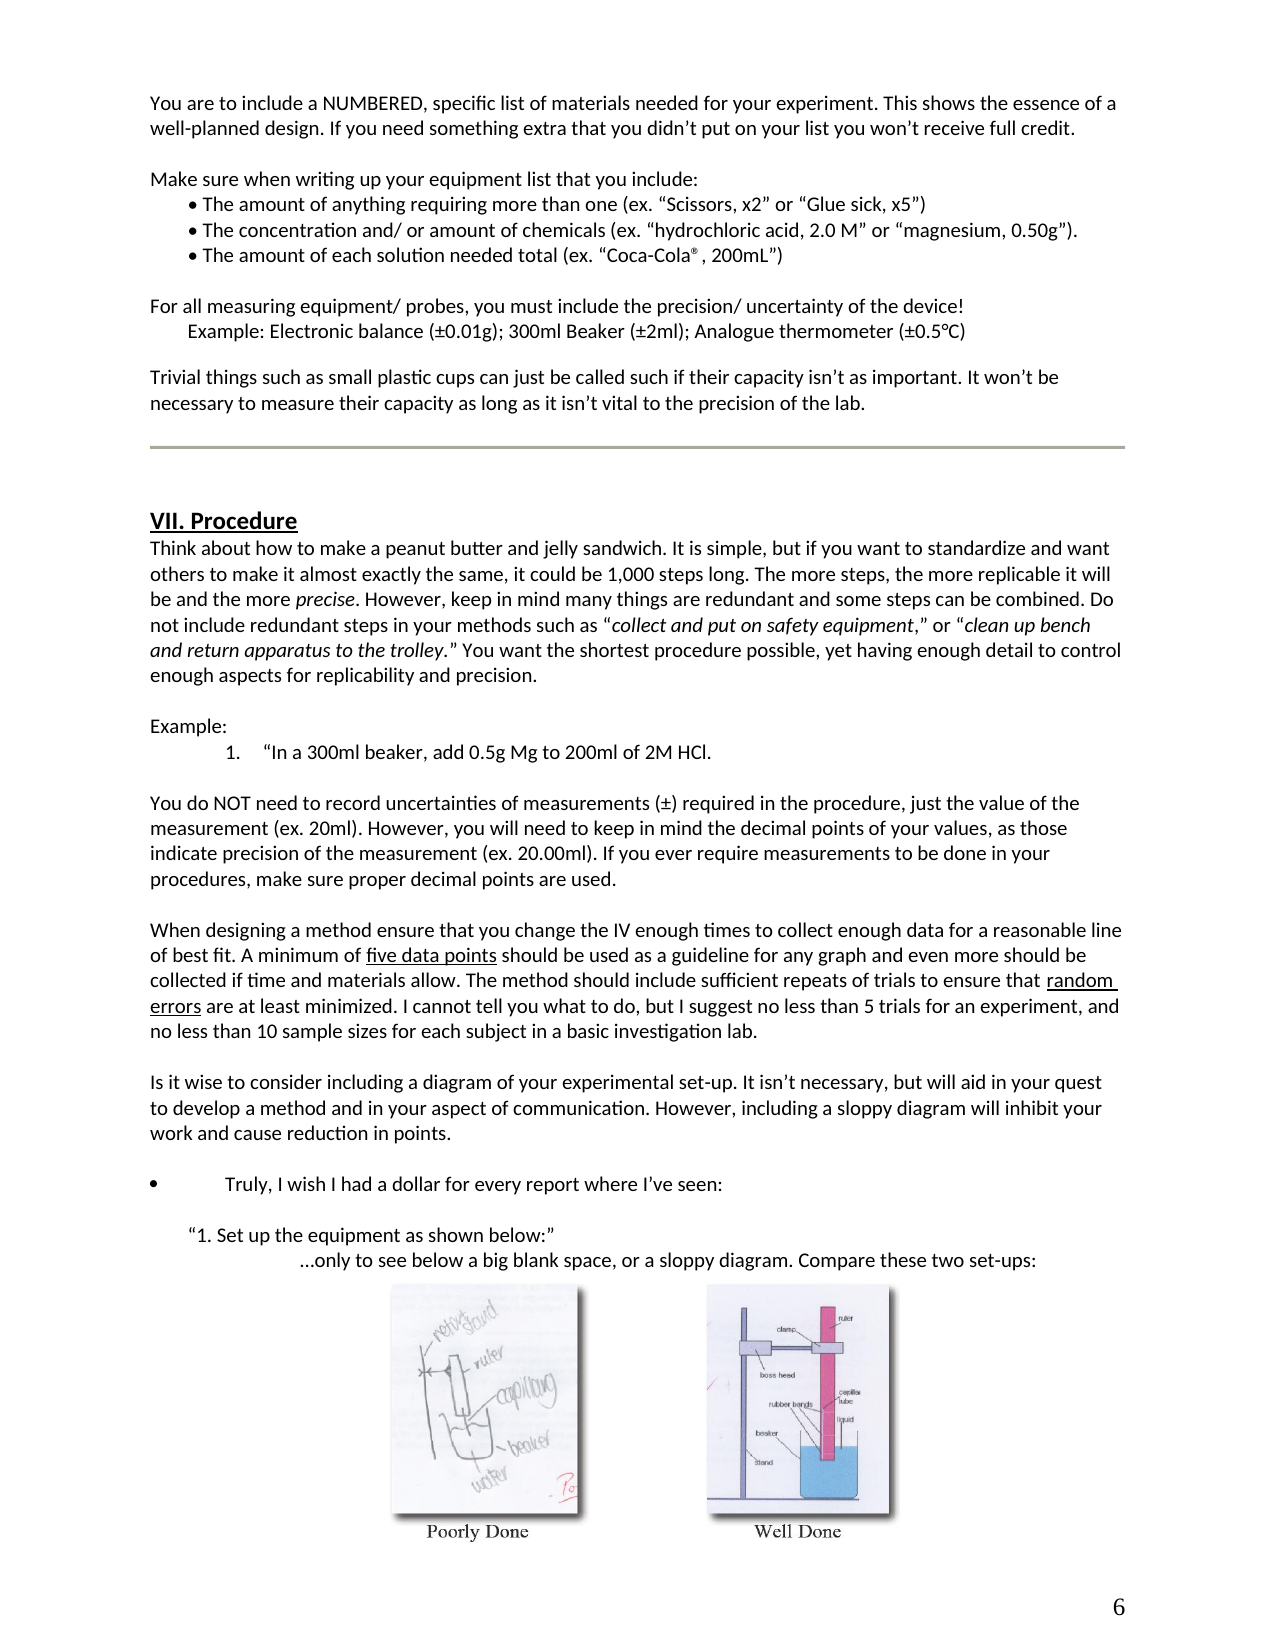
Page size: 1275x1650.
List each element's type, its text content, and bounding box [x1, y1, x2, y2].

text When designing a method ensure that you change the IV enough times to collect enough data for a reasonable line of best fit. A minimum of five data points should be used as a guideline for any graph and even more should be collected if time and materials allow. The method should include sufficient repeats of trials to ensure that random errors are at least minimized. I cannot tell you what to do, but I suggest no less than 5 trials for an experiment, and no less than 10 sample sizes for each subject in a basic investigation lab. [150, 917, 1125, 1044]
picture [375, 1272, 901, 1554]
text You do NOT need to record uncertainties of measurements (±) required in the procedure, just the value of the measurement (ex. 20ml). However, you will need to keep in mind the decimal points of your values, as those indicate precision of the measurement (ex. 20.00ml). If you ever require measurements to be done in your procedures, make sure proper decimal points are used. [150, 790, 1125, 891]
list Truly, I wish I had a dollar for every report where I’ve seen: [150, 1171, 1125, 1196]
text You are to include a NUMBERED, specific list of materials needed for your experiment. This shows the essence of a well-planned design. If you need something extra that you didn’t put on your list you won’t receive full credit. [150, 90, 1125, 141]
text “1. Set up the equipment as shown below:” [187, 1196, 1125, 1247]
text For all measuring equipment/ probes, you must include the precision/ uncertainty of the device! [150, 293, 1125, 319]
text …only to see below a big blank space, or a sloppy diagram. Compare these two set-ups: [262, 1247, 1125, 1273]
text VII. Procedure Think about how to make a peanut butter and jelly sandwich. It is simple, but if you want to standardize and want others to make it almost exactly the same, it could be 1,000 steps long. The more steps, the more replicable it will be and the more precise. However, keep in mind many things are redundant and some steps can be combined. Do not include redundant steps in your methods such as “collect and put on safety equipment,” or “clean up bench and return apparatus to the trolley.” You want the shortest procedure possible, yet having enough detail to control enough aspects for replicability and precision. [150, 505, 1125, 688]
list “In a 300ml beaker, add 0.5g Mg to 200ml of 2M HCl. [225, 739, 1125, 764]
text Make sure when writing up your equipment list that you include: [150, 166, 1125, 192]
text Trivial things such as small plastic cups can just be called such if their capacity isn’t as important. It won’t be necessary to measure their capacity as long as it isn’t vital to the precision of the lab. [150, 364, 1125, 415]
text Example: [150, 713, 1125, 739]
text Example: Electronic balance (±0.01g); 300ml Beaker (±2ml); Analogue thermometer (±0.5°C) [150, 319, 1125, 344]
text Is it wise to consider including a diagram of your experimental set-up. It isn’t necessary, but will aid in your quest to develop a method and in your aspect of communication. However, including a sloppy diagram will inhibit your work and cause reduction in points. [150, 1069, 1125, 1146]
text • The concentration and/ or amount of chemicals (ex. “hydrochloric acid, 2.0 M” or “magnesium, 0.50g”). • The amount of each solution needed total (ex. “Coca-Cola®, 200mL”) [187, 217, 1125, 268]
text • The amount of anything requiring more than one (ex. “Scissors, x2” or “Glue sick, x5”) [187, 192, 1125, 217]
